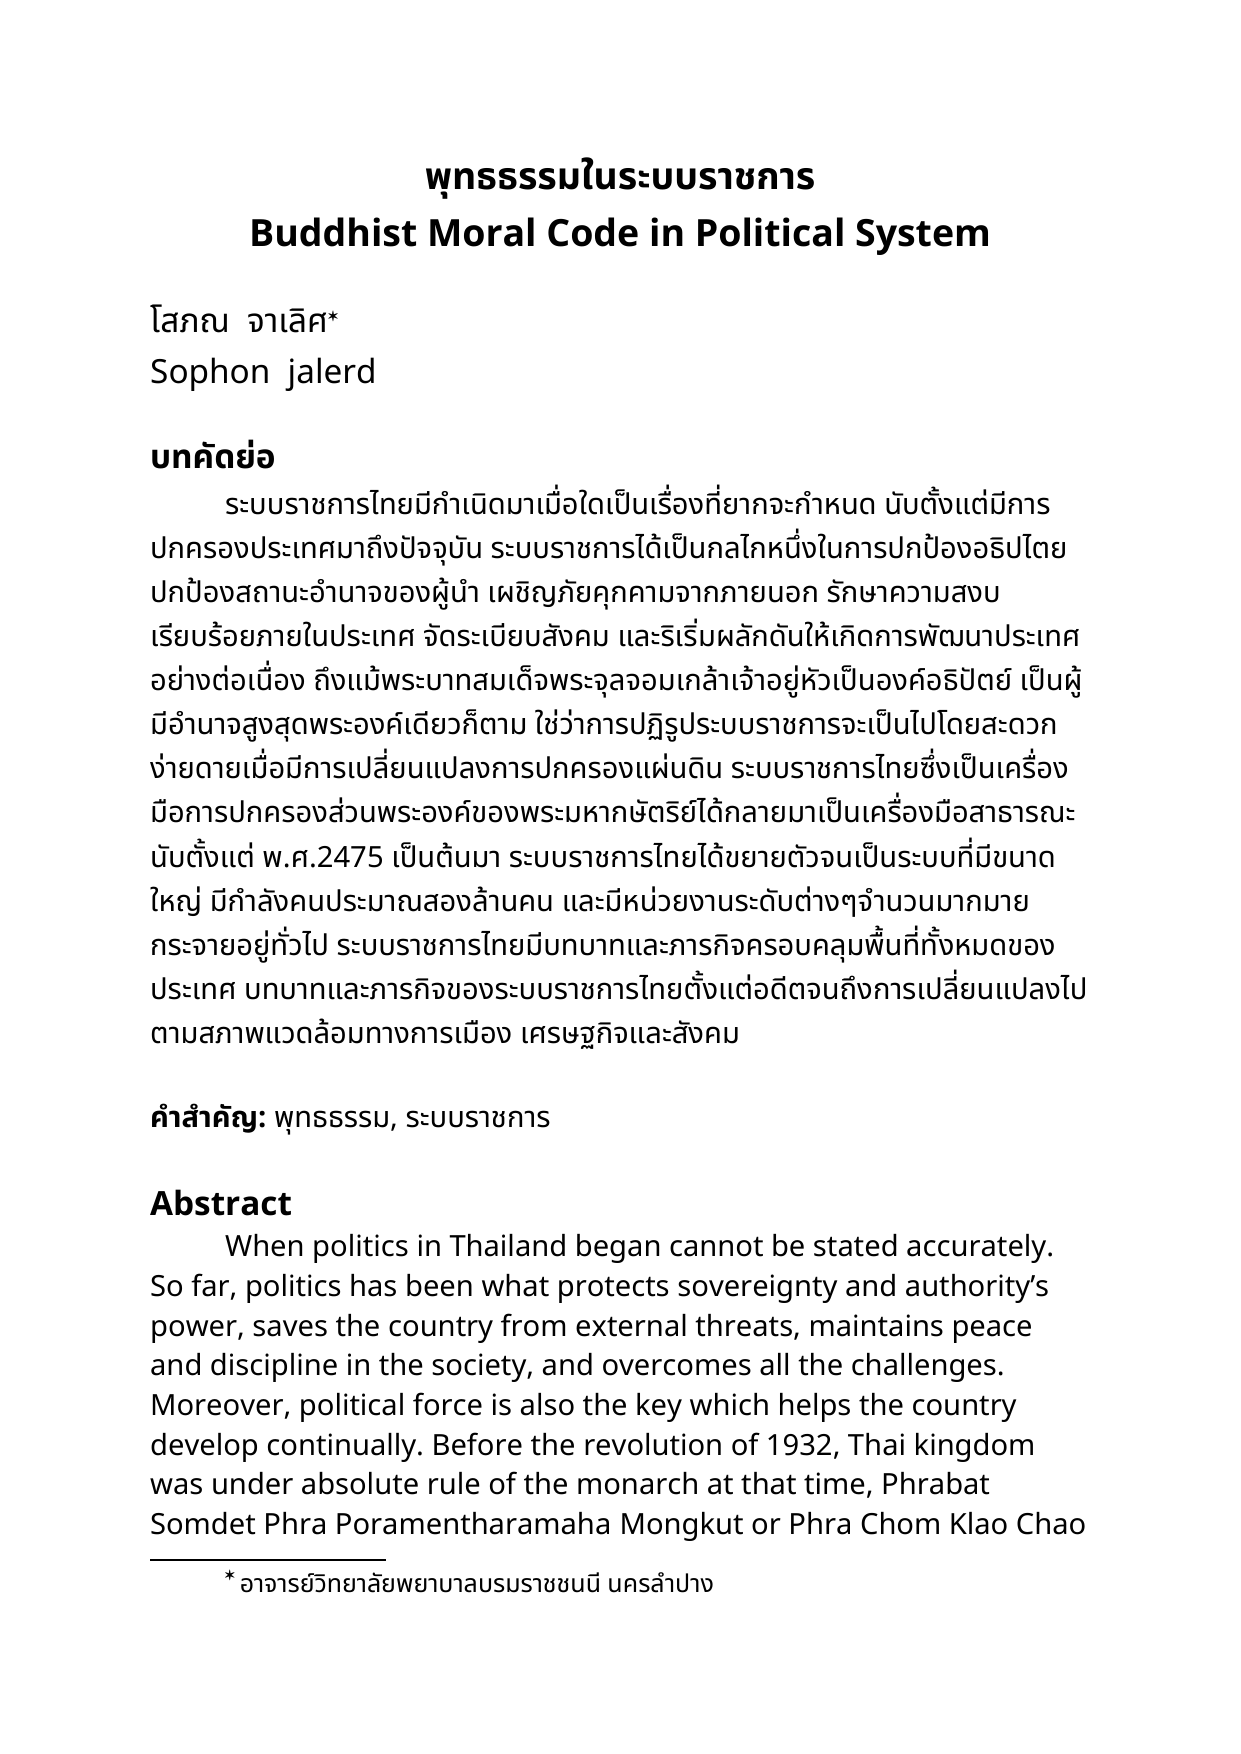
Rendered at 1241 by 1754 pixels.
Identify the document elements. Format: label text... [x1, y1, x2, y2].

text Sophon jalerd [150, 348, 1090, 393]
text คำสำคัญ: พุทธธรรม, ระบบราชการ [150, 1096, 1090, 1140]
text พุทธธรรมในระบบราชการ [150, 150, 1090, 207]
text บทคัดย่อ [150, 433, 1090, 483]
text ระบบราชการไทยมีกำเนิดมาเมื่อใดเป็นเรื่องที่ยากจะกำหนด นับตั้งแต่มีการปกครองประเทศมาถึงปัจจุบัน ระบบราชการได้เป็นกลไกหนึ่งในการปกป้องอธิปไตย ปกป้องสถานะอำนาจของผู้นำ เผชิญภัยคุกคามจากภายนอก รักษาความสงบเรียบร้อยภายในประเทศ จัดระเบียบสังคม และริเริ่มผลักดันให้เกิดการพัฒนาประเทศอย่างต่อเนื่อง ถึงแม้พระบาทสมเด็จพระจุลจอมเกล้าเจ้าอยู่หัวเป็นองค์อธิปัตย์ เป็นผู้มีอำนาจสูงสุดพระองค์เดียวก็ตาม ใช่ว่าการปฏิรูประบบราชการจะเป็นไปโดยสะดวกง่ายดายเมื่อมีการเปลี่ยนแปลงการปกครองแผ่นดิน ระบบราชการไทยซึ่งเป็นเครื่องมือการปกครองส่วนพระองค์ของพระมหากษัตริย์ได้กลายมาเป็นเครื่องมือสาธารณะ นับตั้งแต่ พ.ศ.2475 เป็นต้นมา ระบบราชการไทยได้ขยายตัวจนเป็นระบบที่มีขนาดใหญ่ มีกำลังคนประมาณสองล้านคน และมีหน่วยงานระดับต่างๆจำนวนมากมายกระจายอยู่ทั่วไป ระบบราชการไทยมีบทบาทและภารกิจครอบคลุมพื้นที่ทั้งหมดของประเทศ บทบาทและภารกิจของระบบราชการไทยตั้งแต่อดีตจนถึงการเปลี่ยนแปลงไปตามสภาพแวดล้อมทางการเมือง เศรษฐกิจและสังคม [150, 483, 1090, 1056]
text Abstract [150, 1180, 1090, 1225]
text โสภณ จาเลิศ [150, 297, 1090, 348]
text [150, 1225, 1090, 1543]
text Buddhist Moral Code in Political System [150, 207, 1090, 258]
